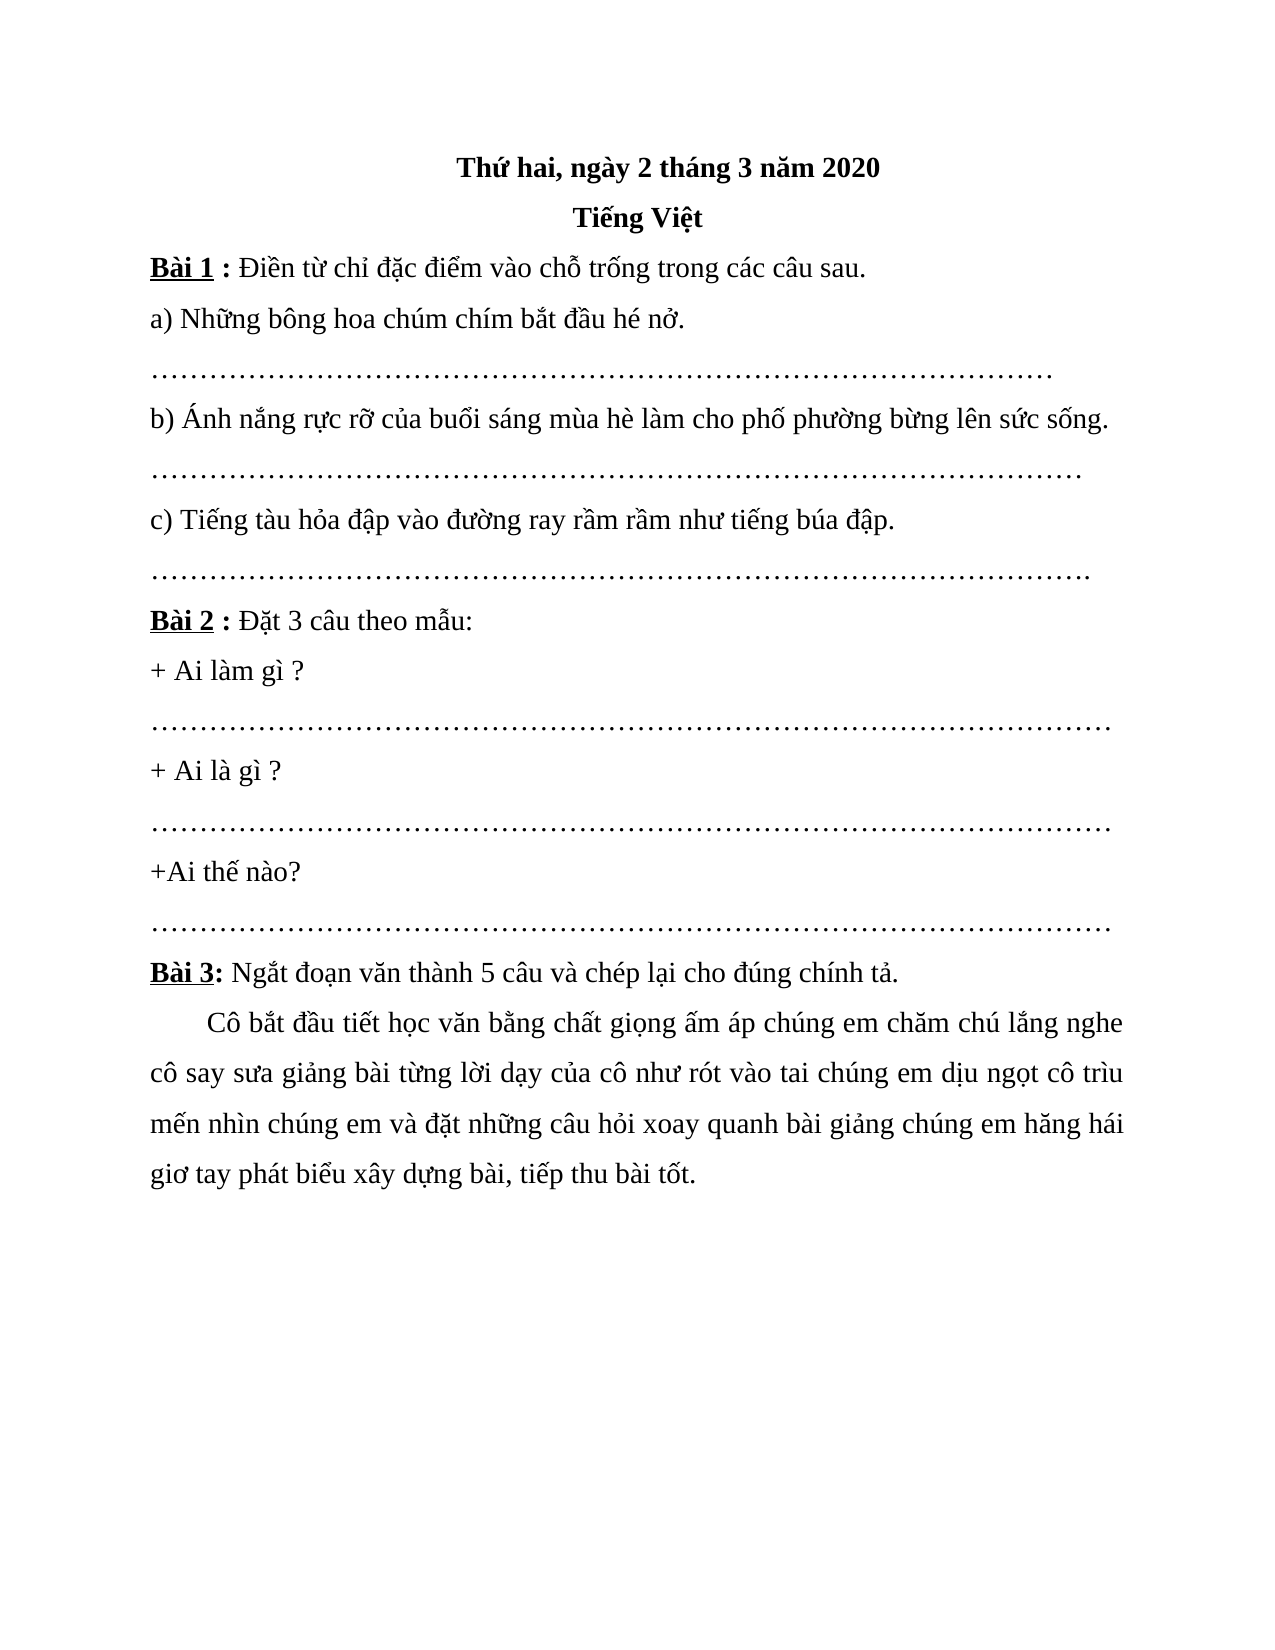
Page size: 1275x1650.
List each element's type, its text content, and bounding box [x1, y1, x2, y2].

text ……………………………………………………………………………………… [150, 904, 1125, 938]
text c) Tiếng tàu hỏa đập vào đường ray rầm rầm như tiếng búa đập. [150, 502, 1125, 536]
text ……………………………………………………………………………………… [150, 804, 1125, 837]
text + Ai là gì ? [150, 753, 1125, 787]
text Bài 2 : Đặt 3 câu theo mẫu: [150, 603, 1125, 636]
text b) Ánh nắng rực rỡ của buổi sáng mùa hè làm cho phố phường bừng lên sức sống. [150, 401, 1125, 435]
text Bài 3: Ngắt đoạn văn thành 5 câu và chép lại cho đúng chính tả. [150, 955, 1125, 988]
text ……………………………………………………………………………………… [150, 703, 1125, 737]
text Cô bắt đầu tiết học văn bằng chất giọng ấm áp chúng em chăm chú lắng nghe cô say sưa giảng bài từng lời dạy của cô như rót vào tai chúng em dịu ngọt cô trìu mến nhìn chúng em và đặt những câu hỏi xoay quanh bài giảng chúng em hăng hái giơ tay phát biểu xây dựng bài, tiếp thu bài tốt. [150, 1005, 1125, 1189]
text …………………………………………………………………………………… [150, 452, 1125, 485]
text a) Những bông hoa chúm chím bắt đầu hé nở. [150, 301, 1125, 334]
text + Ai làm gì ? [150, 653, 1125, 686]
text Tiếng Việt [150, 200, 1125, 234]
text ……………………………………………………………………………………. [150, 552, 1125, 586]
text +Ai thế nào? [150, 854, 1125, 888]
text ………………………………………………………………………………… [150, 351, 1125, 384]
text Bài 1 : Điền từ chỉ đặc điểm vào chỗ trống trong các câu sau. [150, 250, 1125, 284]
text Thứ hai, ngày 2 tháng 3 năm 2020 [150, 150, 1125, 183]
